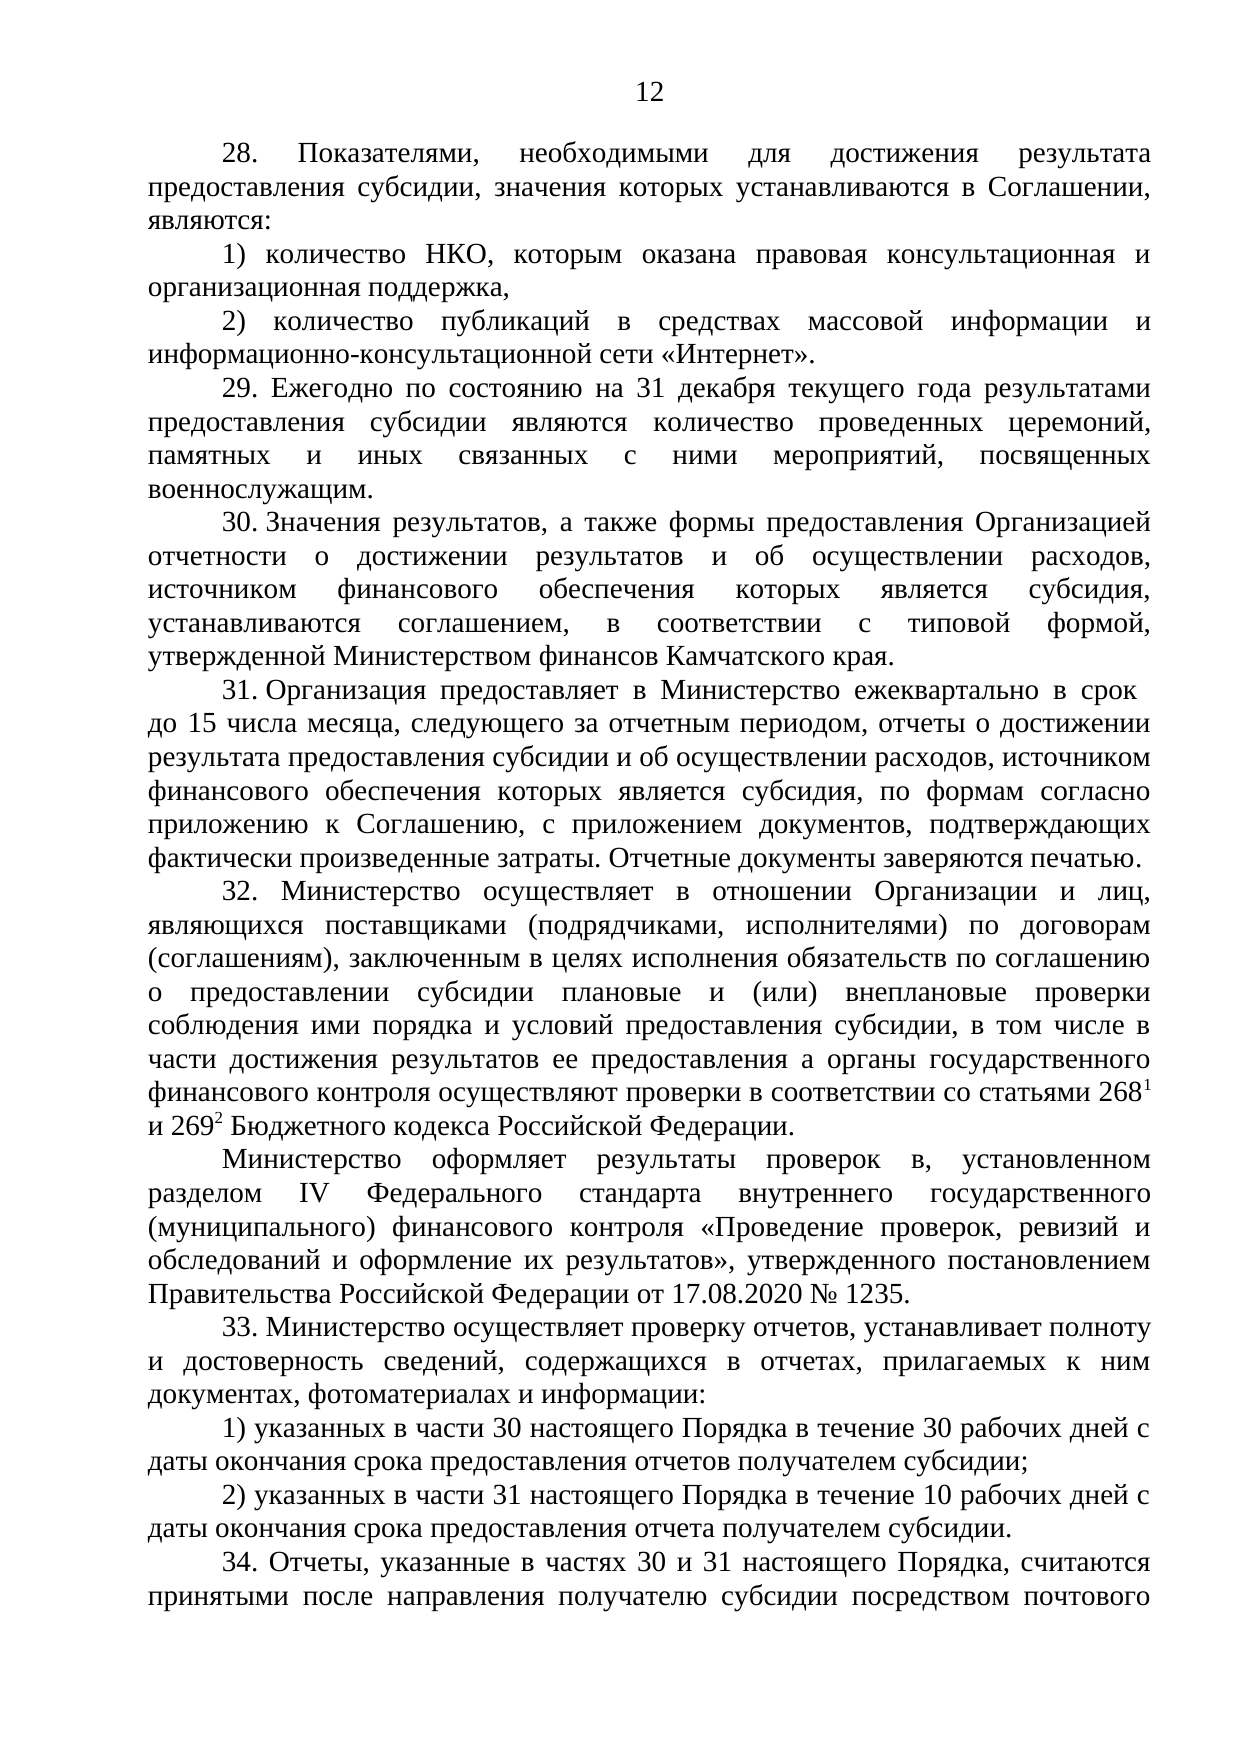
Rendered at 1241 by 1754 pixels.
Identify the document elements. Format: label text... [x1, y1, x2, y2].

text 32. Министерство осуществляет в отношении Организации и лиц, являющихся поставщиками (подрядчиками, исполнителями) по договорам (соглашениям), заключенным в целях исполнения обязательств по соглашению о предоставлении субсидии плановые и (или) внеплановые проверки соблюдения ими порядка и условий предоставления субсидии, в том числе в части достижения результатов ее предоставления а органы государственного финансового контроля осуществляют проверки в соответствии со статьями 2681 и 2692 Бюджетного кодекса Российской Федерации. [148, 873, 1152, 1142]
text 28. Показателями, необходимыми для достижения результата предоставления субсидии, значения которых устанавливаются в Соглашении, являются: [148, 135, 1152, 236]
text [148, 1544, 1152, 1611]
text 31. Организация предоставляет в Министерство ежеквартально в срок до 15 числа месяца, следующего за отчетным периодом, отчеты о достижении результата предоставления субсидии и об осуществлении расходов, источником финансового обеспечения которых является субсидия, по формам согласно приложению к Соглашению, с приложением документов, подтверждающих фактически произведенные затраты. Отчетные документы заверяются печатью. [148, 672, 1152, 873]
text 29. Ежегодно по состоянию на 31 декабря текущего года результатами предоставления субсидии являются количество проведенных церемоний, памятных и иных связанных с ними мероприятий, посвященных военнослужащим. [148, 370, 1152, 504]
text 30. Значения результатов, а также формы предоставления Организацией отчетности о достижении результатов и об осуществлении расходов, источником финансового обеспечения которых является субсидия, устанавливаются соглашением, в соответствии с типовой формой, утвержденной Министерством финансов Камчатского края. [148, 504, 1152, 672]
text 2) указанных в части 31 настоящего Порядка в течение 10 рабочих дней с даты окончания срока предоставления отчета получателем субсидии. [148, 1477, 1152, 1544]
text 2) количество публикаций в средствах массовой информации и информационно-консультационной сети «Интернет». [148, 303, 1152, 370]
text 1) указанных в части 30 настоящего Порядка в течение 30 рабочих дней с даты окончания срока предоставления отчетов получателем субсидии; [148, 1410, 1152, 1477]
text 33. Министерство осуществляет проверку отчетов, устанавливает полноту и достоверность сведений, содержащихся в отчетах, прилагаемых к ним документах, фотоматериалах и информации: [148, 1309, 1152, 1410]
text 1) количество НКО, которым оказана правовая консультационная и организационная поддержка, [148, 236, 1152, 303]
text Министерство оформляет результаты проверок в, установленном разделом IV Федерального стандарта внутреннего государственного (муниципального) финансового контроля «Проведение проверок, ревизий и обследований и оформление их результатов», утвержденного постановлением Правительства Российской Федерации от 17.08.2020 № 1235. [148, 1142, 1152, 1309]
